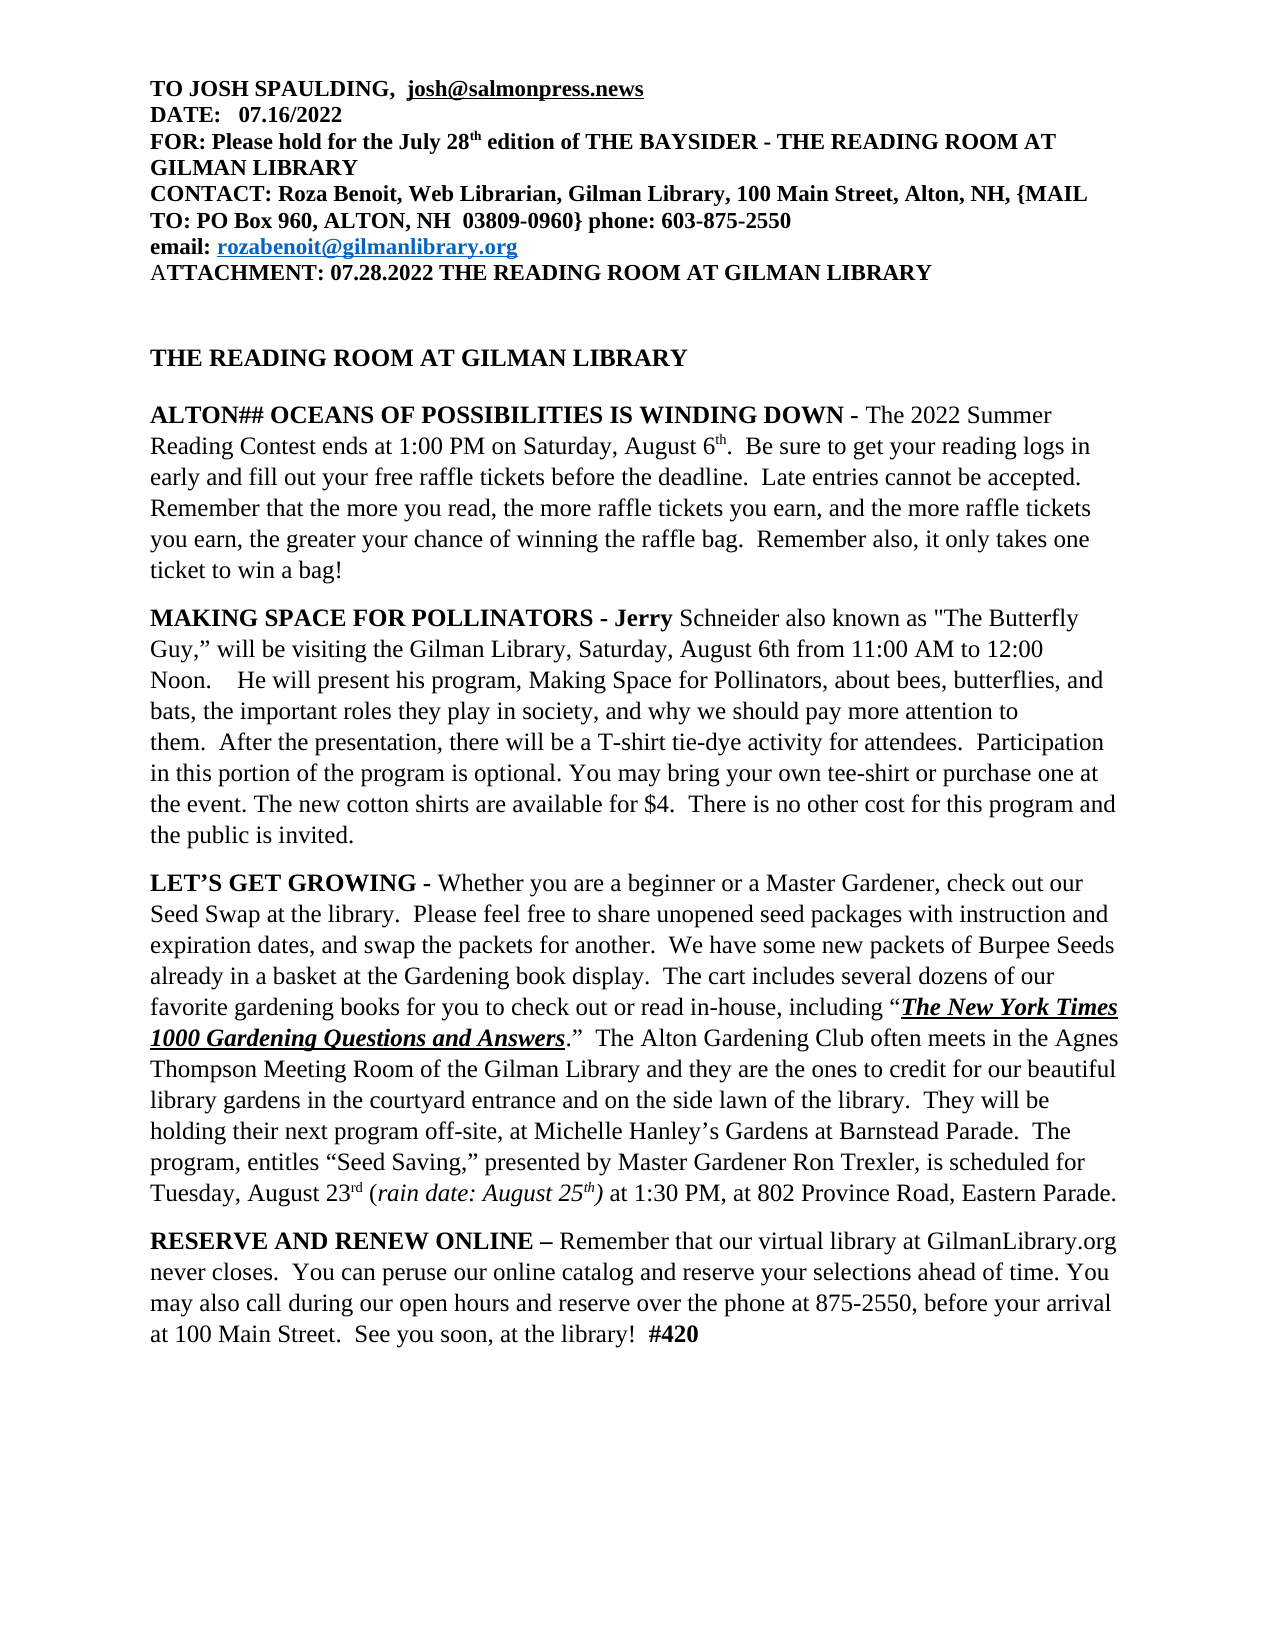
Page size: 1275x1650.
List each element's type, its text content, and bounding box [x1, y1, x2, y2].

text THE READING ROOM AT GILMAN LIBRARY [150, 343, 1125, 371]
text RESERVE AND RENEW ONLINE – Remember that our virtual library at GilmanLibrary.org never closes. You can peruse our online catalog and reserve your selections ahead of time. You may also call during our open hours and reserve over the phone at 875-2550, before your arrival at 100 Main Street. See you soon, at the library! #420 [150, 1226, 1125, 1348]
text LET’S GET GROWING - Whether you are a beginner or a Master Gardener, check out our Seed Swap at the library. Please feel free to share unopened seed packages with instruction and expiration dates, and swap the packets for another. We have some new packets of Burpee Seeds already in a basket at the Gardening book display. The cart includes several dozens of our favorite gardening books for you to check out or read in-house, including “The New York Times 1000 Gardening Questions and Answers.” The Alton Gardening Club often meets in the Agnes Thompson Meeting Room of the Gilman Library and they are the ones to credit for our beautiful library gardens in the courtyard entrance and on the side lawn of the library. They will be holding their next program off-site, at Michelle Hanley’s Gardens at Barnstead Parade. The program, entitles “Seed Saving,” presented by Master Gardener Ron Trexler, is scheduled for Tuesday, August 23rd (rain date: August 25th) at 1:30 PM, at 802 Province Road, Eastern Parade. [150, 868, 1125, 1207]
text ALTON## OCEANS OF POSSIBILITIES IS WINDING DOWN - The 2022 Summer Reading Contest ends at 1:00 PM on Saturday, August 6th. Be sure to get your reading logs in early and fill out your free raffle tickets before the deadline. Late entries cannot be accepted. Remember that the more you read, the more raffle tickets you earn, and the more raffle tickets you earn, the greater your chance of winning the raffle bag. Remember also, it only takes one ticket to win a bag! [150, 400, 1125, 584]
text MAKING SPACE FOR POLLINATORS - Jerry Schneider also known as "The Butterfly Guy,” will be visiting the Gilman Library, Saturday, August 6th from 11:00 AM to 12:00 Noon. He will present his program, Making Space for Pollinators, about bees, butterflies, and bats, the important roles they play in society, and why we should pay more attention to them. After the presentation, there will be a T-shirt tie-dye activity for attendees. Participation in this portion of the program is optional. You may bring your own tee-shirt or purchase one at the event. The new cotton shirts are available for $4. There is no other cost for this program and the public is invited. [150, 603, 1125, 849]
